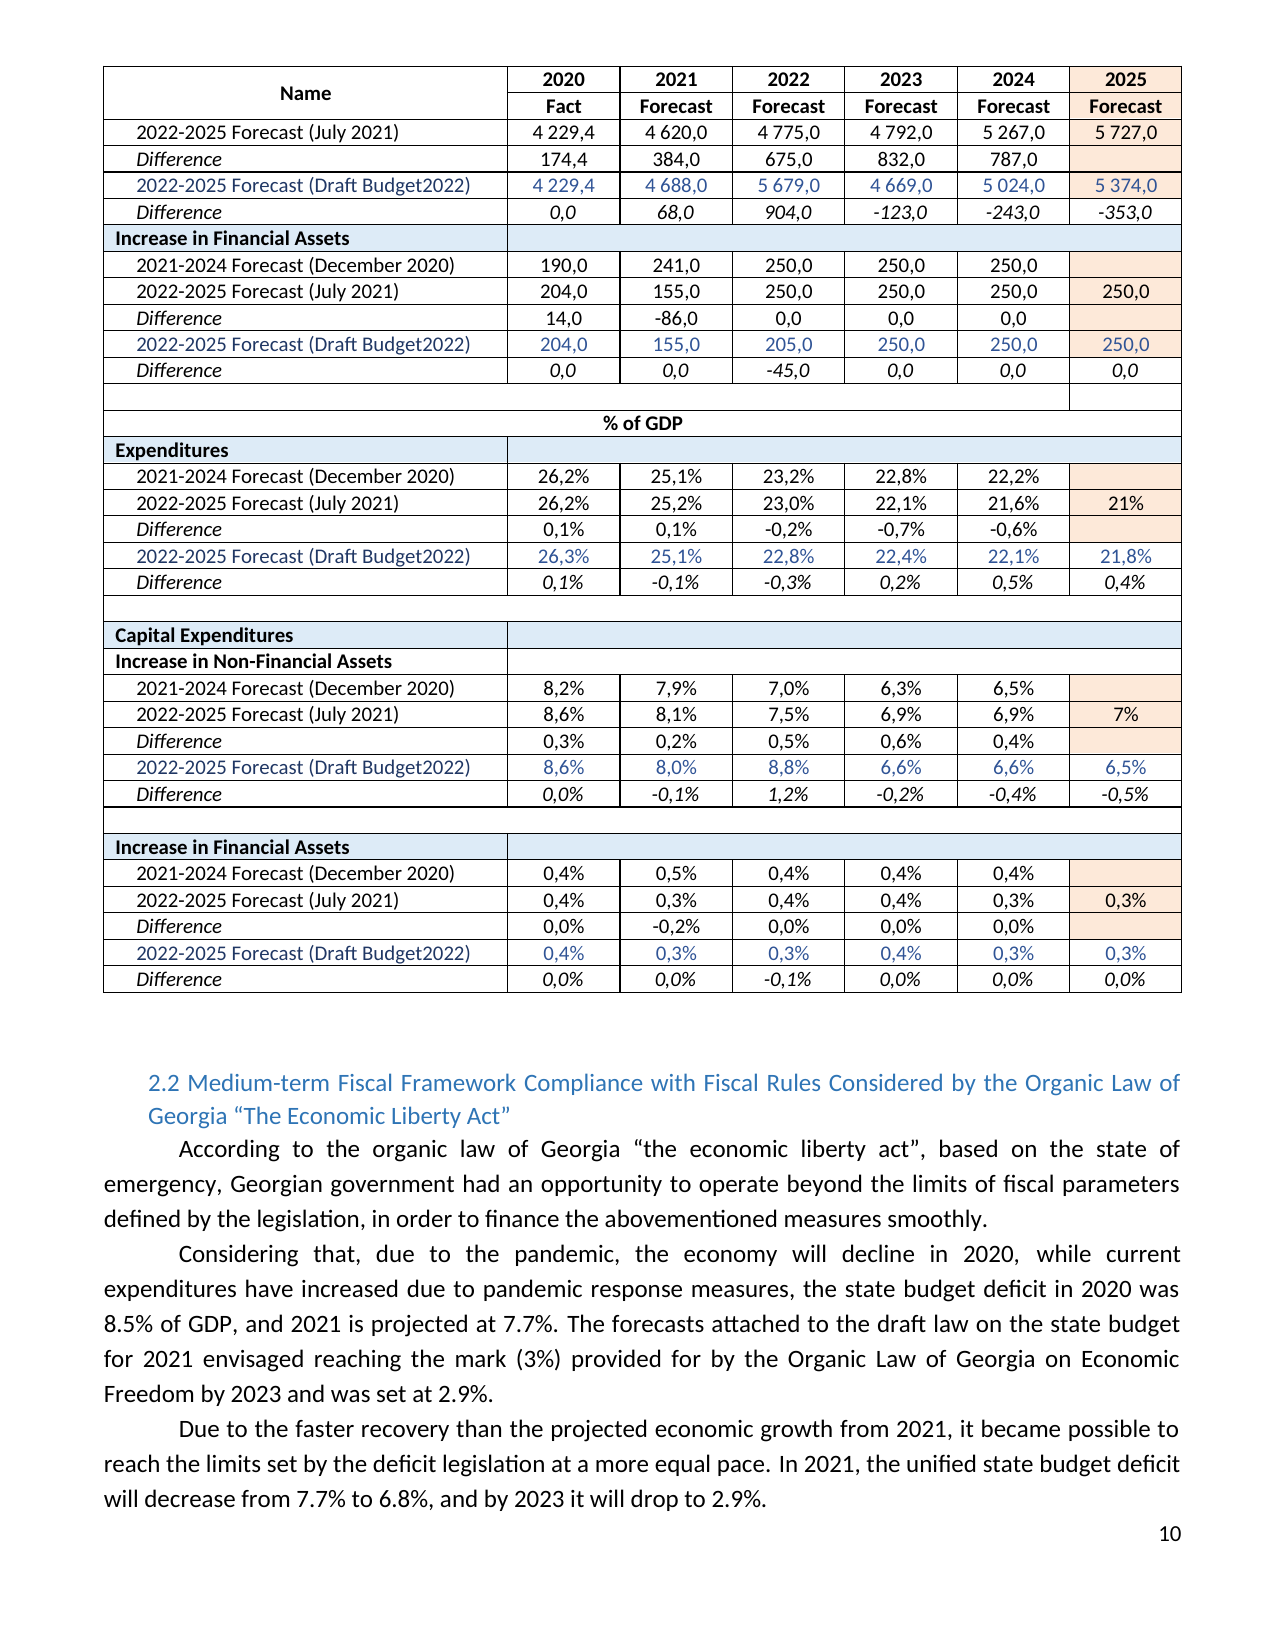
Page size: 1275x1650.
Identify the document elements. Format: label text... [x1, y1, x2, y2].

table_cell 0,0 [733, 305, 844, 330]
table_cell [508, 622, 1181, 648]
table_cell 0,2% [845, 569, 957, 595]
table_cell 204,0 [508, 331, 619, 357]
table_cell 904,0 [733, 199, 844, 224]
table_cell 26,2% [508, 490, 619, 515]
table_cell 0,1% [508, 516, 619, 542]
table_cell 0,4% [733, 887, 844, 912]
table_cell 0,3% [958, 940, 1069, 965]
table_cell 0,3% [621, 887, 732, 912]
table_cell 8,2% [508, 675, 619, 701]
table_cell 0,3% [733, 940, 844, 965]
table_cell Forecast [621, 93, 732, 118]
table_cell 787,0 [958, 146, 1069, 171]
table_cell Difference [104, 146, 507, 171]
table_cell -0,2% [621, 913, 732, 939]
table_cell 8,8% [733, 755, 844, 780]
table_cell -0,6% [958, 516, 1069, 542]
table_cell 0,4% [508, 860, 619, 886]
table_cell 22,1% [845, 490, 957, 515]
table_cell 0,3% [1070, 887, 1181, 912]
table_cell 2021-2024 Forecast (December 2020) [104, 252, 507, 277]
table_cell Difference [104, 781, 507, 806]
table_cell 241,0 [621, 252, 732, 277]
table_cell Capital Expenditures [104, 622, 507, 648]
table_cell 2021-2024 Forecast (December 2020) [104, 860, 507, 886]
table_cell Forecast [733, 93, 844, 118]
table_cell 2022-2025 Forecast (July 2021) [104, 278, 507, 304]
table_cell [1070, 305, 1181, 330]
table_cell 4 792,0 [845, 120, 957, 145]
table_cell [508, 834, 1181, 859]
table_cell 2022-2025 Forecast (July 2021) [104, 120, 507, 145]
table_cell 0,0 [1070, 358, 1181, 383]
text According to the organic law of Georgia “the economic liberty act”, based on the state of emergency, Georgian government had an opportunity to operate beyond the limits of fiscal parameters defined by the legislation, in order to finance the abovementioned measures smoothly. [103, 1133, 1181, 1233]
table_cell 0,1% [508, 569, 619, 595]
subtitle 2.2 Medium-term Fiscal Framework Compliance with Fiscal Rules Considered by the Organic Law of Georgia “The Economic Liberty Act” [148, 1067, 1181, 1130]
table_cell 4 688,0 [621, 173, 732, 198]
table_cell 22,2% [958, 464, 1069, 489]
table_cell 0,0% [508, 913, 619, 939]
table_cell 0,0 [958, 358, 1069, 383]
table_cell 0,0% [508, 781, 619, 806]
table_cell 25,2% [621, 490, 732, 515]
table_cell 0,0 [845, 358, 957, 383]
table_cell 384,0 [621, 146, 732, 171]
table_cell Difference [104, 728, 507, 753]
table_cell 0,2% [621, 728, 732, 753]
text Due to the faster recovery than the projected economic growth from 2021, it became possible to reach the limits set by the deficit legislation at a more equal pace. In 2021, the unified state budget deficit will decrease from 7.7% to 6.8%, and by 2023 it will drop to 2.9%. [103, 1413, 1181, 1513]
table_cell 5 727,0 [1070, 120, 1181, 145]
table_cell 7,9% [621, 675, 732, 701]
table_cell 5 024,0 [958, 173, 1069, 198]
table_cell Increase in Non-Financial Assets [104, 649, 507, 674]
table_cell [1070, 728, 1181, 753]
table_cell Difference [104, 913, 507, 939]
table_cell Forecast [1070, 93, 1181, 118]
table_cell 0,4% [845, 940, 957, 965]
table_cell 8,0% [621, 755, 732, 780]
table_cell 0,6% [845, 728, 957, 753]
table_header 2023 [845, 67, 957, 92]
table_cell 2022-2025 Forecast (Draft Budget2022) [104, 543, 507, 568]
table_cell [1070, 252, 1181, 277]
table_cell 250,0 [1070, 331, 1181, 357]
table_cell 14,0 [508, 305, 619, 330]
table_cell 4 229,4 [508, 120, 619, 145]
table_cell 0,0 [508, 199, 619, 224]
table_cell 2022-2025 Forecast (July 2021) [104, 702, 507, 727]
table_cell 0,0% [845, 966, 957, 992]
table_cell 68,0 [621, 199, 732, 224]
table_cell [508, 225, 1181, 251]
table_cell -0,3% [733, 569, 844, 595]
table_cell Difference [104, 305, 507, 330]
table_cell 0,0 [845, 305, 957, 330]
table_cell -0,1% [621, 781, 732, 806]
table_cell 8,6% [508, 702, 619, 727]
table_cell Increase in Financial Assets [104, 834, 507, 859]
table_cell 0,0% [845, 913, 957, 939]
table_cell 2022-2025 Forecast (July 2021) [104, 490, 507, 515]
table_header 2021 [621, 67, 732, 92]
table_cell -0,5% [1070, 781, 1181, 806]
table_header 2024 [958, 67, 1069, 92]
table_cell 2021-2024 Forecast (December 2020) [104, 675, 507, 701]
table_cell [1070, 516, 1181, 542]
table_cell 2022-2025 Forecast (Draft Budget2022) [104, 331, 507, 357]
table_cell 250,0 [733, 278, 844, 304]
table_cell Fact [508, 93, 619, 118]
table_cell 250,0 [845, 252, 957, 277]
table_cell 6,5% [958, 675, 1069, 701]
table_cell 675,0 [733, 146, 844, 171]
table_cell 250,0 [958, 278, 1069, 304]
table_cell 26,2% [508, 464, 619, 489]
table_cell -0,4% [958, 781, 1069, 806]
table_cell -243,0 [958, 199, 1069, 224]
table_cell 174,4 [508, 146, 619, 171]
table_cell 0,5% [733, 728, 844, 753]
table_cell 26,3% [508, 543, 619, 568]
table_cell 250,0 [958, 331, 1069, 357]
table_cell [104, 596, 1181, 621]
table_cell [1070, 384, 1181, 409]
table_cell -353,0 [1070, 199, 1181, 224]
table_cell Increase in Financial Assets [104, 225, 507, 251]
table_cell -86,0 [621, 305, 732, 330]
table_cell 6,5% [1070, 755, 1181, 780]
table_cell Forecast [958, 93, 1069, 118]
table_cell 1,2% [733, 781, 844, 806]
table_cell 4 775,0 [733, 120, 844, 145]
table_cell 0,4% [845, 860, 957, 886]
table_cell % of GDP [104, 411, 1181, 436]
table_cell 5 374,0 [1070, 173, 1181, 198]
table_cell Difference [104, 358, 507, 383]
table_cell [1070, 860, 1181, 886]
table_cell 7,0% [733, 675, 844, 701]
table_cell 0,0% [621, 966, 732, 992]
table_cell Difference [104, 569, 507, 595]
table_cell 25,1% [621, 543, 732, 568]
table_cell 2021-2024 Forecast (December 2020) [104, 464, 507, 489]
table_cell 22,4% [845, 543, 957, 568]
table_cell 0,1% [621, 516, 732, 542]
table_cell -0,1% [733, 966, 844, 992]
table_cell 155,0 [621, 278, 732, 304]
table_cell Forecast [845, 93, 957, 118]
table_header 2022 [733, 67, 844, 92]
table_cell 0,5% [621, 860, 732, 886]
table_cell 0,0% [733, 913, 844, 939]
table_cell 0,4% [733, 860, 844, 886]
table_cell 21,8% [1070, 543, 1181, 568]
table_header Name [104, 67, 507, 118]
table_cell 4 229,4 [508, 173, 619, 198]
table_cell 0,4% [958, 860, 1069, 886]
table_cell -0,1% [621, 569, 732, 595]
table_cell 205,0 [733, 331, 844, 357]
table_cell 0,0% [508, 966, 619, 992]
table_cell [1070, 913, 1181, 939]
table_cell 6,9% [958, 702, 1069, 727]
text Considering that, due to the pandemic, the economy will decline in 2020, while current expenditures have increased due to pandemic response measures, the state budget deficit in 2020 was 8.5% of GDP, and 2021 is projected at 7.7%. The forecasts attached to the draft law on the state budget for 2021 envisaged reaching the mark (3%) provided for by the Organic Law of Georgia on Economic Freedom by 2023 and was set at 2.9%. [103, 1238, 1181, 1408]
table_cell 4 669,0 [845, 173, 957, 198]
table_cell 155,0 [621, 331, 732, 357]
table_cell 250,0 [958, 252, 1069, 277]
table_cell 22,8% [733, 543, 844, 568]
table_cell Difference [104, 199, 507, 224]
table_cell 0,0 [621, 358, 732, 383]
table_cell 21,6% [958, 490, 1069, 515]
table_cell 250,0 [845, 331, 957, 357]
table_cell [1070, 464, 1181, 489]
table_cell 190,0 [508, 252, 619, 277]
table_cell 2022-2025 Forecast (July 2021) [104, 887, 507, 912]
table_cell 0,5% [958, 569, 1069, 595]
table_cell 0,0% [1070, 966, 1181, 992]
table_cell 22,8% [845, 464, 957, 489]
table_cell 2022-2025 Forecast (Draft Budget2022) [104, 755, 507, 780]
table_cell 0,0% [958, 913, 1069, 939]
table_cell Expenditures [104, 437, 507, 462]
table_cell 204,0 [508, 278, 619, 304]
table_cell 23,0% [733, 490, 844, 515]
table_cell [1070, 675, 1181, 701]
table_cell 2022-2025 Forecast (Draft Budget2022) [104, 940, 507, 965]
table_cell 250,0 [845, 278, 957, 304]
table_cell 8,1% [621, 702, 732, 727]
table_cell 22,1% [958, 543, 1069, 568]
table_cell 0,4% [508, 940, 619, 965]
table_cell [104, 384, 1069, 409]
table_cell 0,3% [508, 728, 619, 753]
table_cell 5 267,0 [958, 120, 1069, 145]
table_cell 0,0 [508, 358, 619, 383]
table_cell 7,5% [733, 702, 844, 727]
table_cell 0,3% [958, 887, 1069, 912]
table_cell 23,2% [733, 464, 844, 489]
table_cell [104, 808, 1181, 833]
table_cell 6,3% [845, 675, 957, 701]
table_header 2020 [508, 67, 619, 92]
table_cell 0,4% [508, 887, 619, 912]
table_cell -0,2% [845, 781, 957, 806]
table_cell 4 620,0 [621, 120, 732, 145]
table_cell 0,3% [1070, 940, 1181, 965]
table_cell 0,4% [845, 887, 957, 912]
table_cell Difference [104, 966, 507, 992]
table_cell -45,0 [733, 358, 844, 383]
table_cell 7% [1070, 702, 1181, 727]
table_cell 832,0 [845, 146, 957, 171]
table_cell 6,6% [958, 755, 1069, 780]
table_cell 8,6% [508, 755, 619, 780]
table_cell 25,1% [621, 464, 732, 489]
table_cell 0,3% [621, 940, 732, 965]
table_cell 250,0 [1070, 278, 1181, 304]
table_cell 0,0% [958, 966, 1069, 992]
table_cell [508, 437, 1181, 462]
table_cell 21% [1070, 490, 1181, 515]
table_cell [508, 649, 1181, 674]
table_cell -123,0 [845, 199, 957, 224]
table_cell Difference [104, 516, 507, 542]
table_cell 0,4% [958, 728, 1069, 753]
table_cell 0,0 [958, 305, 1069, 330]
table_cell 5 679,0 [733, 173, 844, 198]
table_cell -0,2% [733, 516, 844, 542]
table_cell [1070, 146, 1181, 171]
table_cell 250,0 [733, 252, 844, 277]
table_header 2025 [1070, 67, 1181, 92]
table_cell 2022-2025 Forecast (Draft Budget2022) [104, 173, 507, 198]
table_cell 0,4% [1070, 569, 1181, 595]
table_cell 6,9% [845, 702, 957, 727]
table_cell -0,7% [845, 516, 957, 542]
table_cell 6,6% [845, 755, 957, 780]
